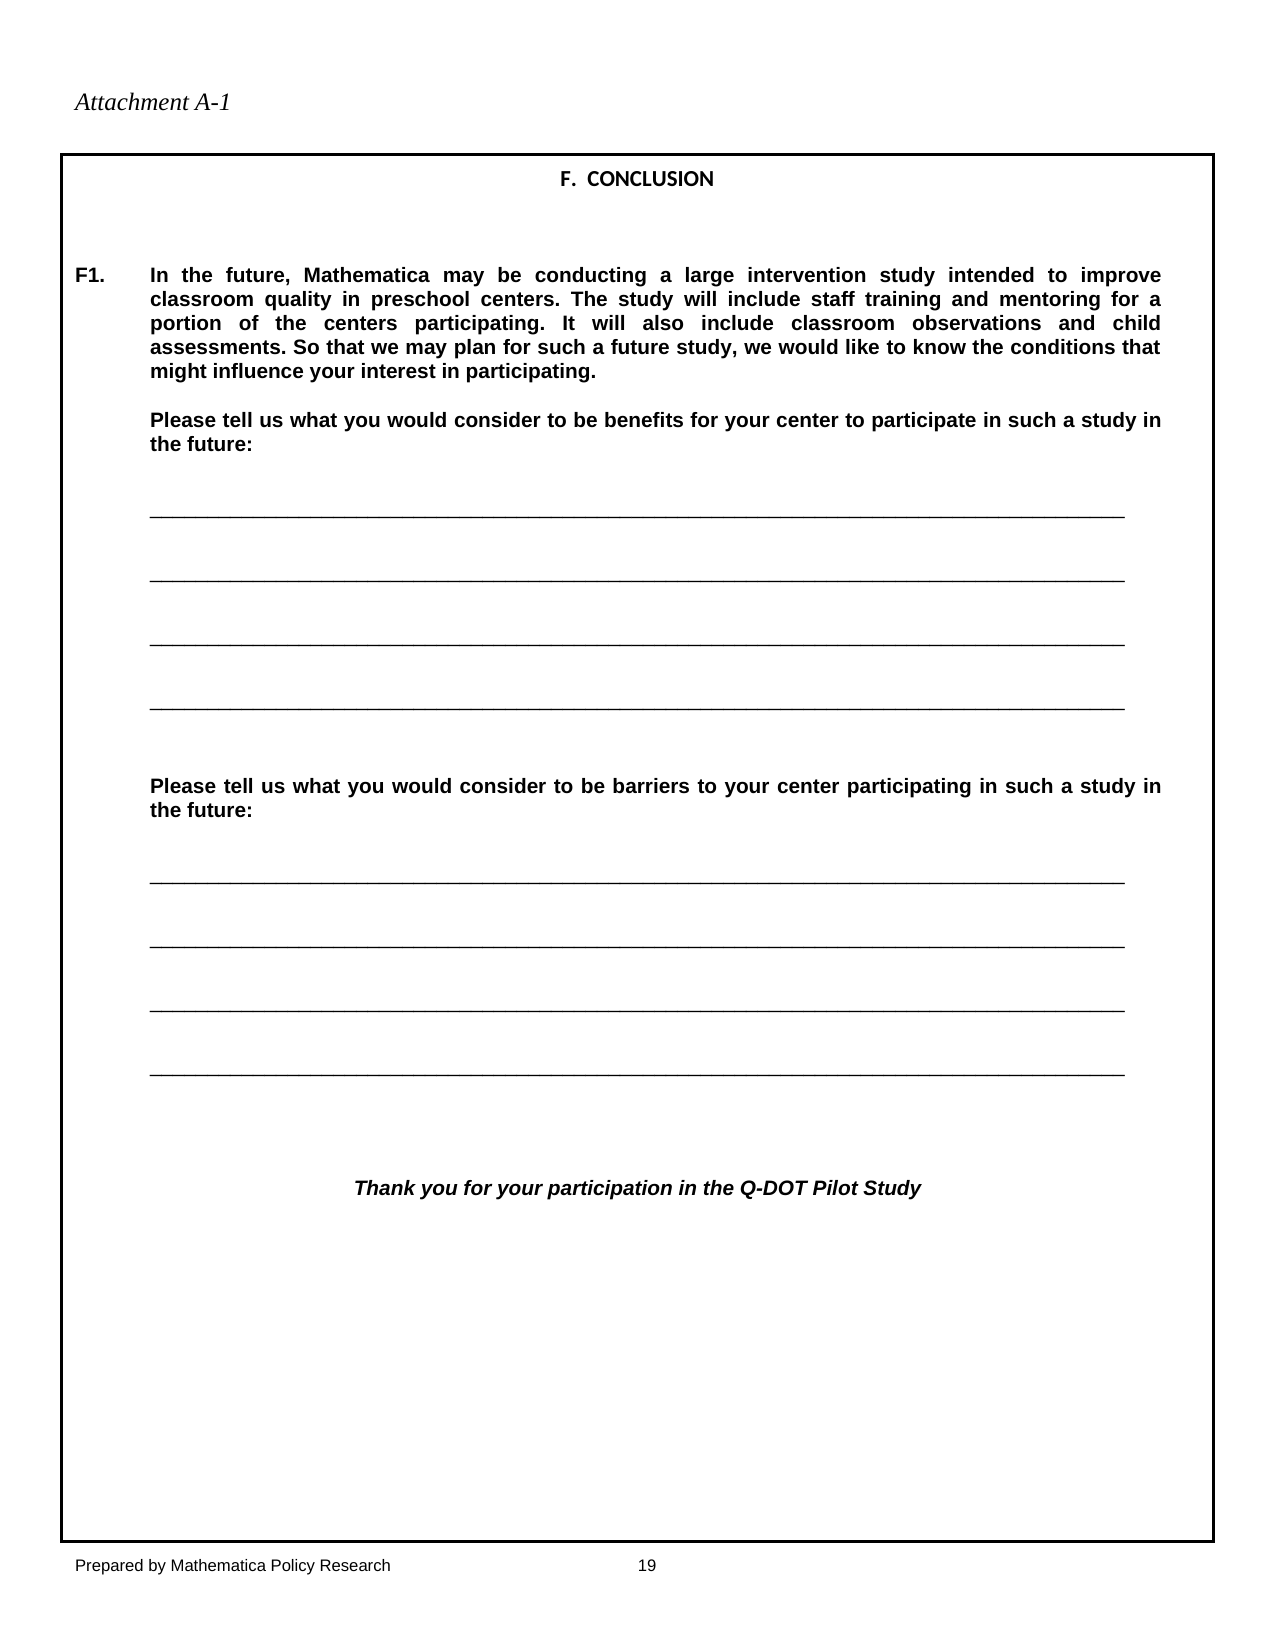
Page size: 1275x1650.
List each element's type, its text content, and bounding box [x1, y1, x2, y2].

text Thank you for your participation in the Q-DOT Pilot Study [75, 1176, 1200, 1200]
text Please tell us what you would consider to be barriers to your center participating in such a study in the future: [75, 774, 1162, 822]
text Please tell us what you would consider to be benefits for your center to participate in such a study in the future: [75, 408, 1162, 456]
text F1. In the future, Mathematica may be conducting a large intervention study intended to improve classroom quality in preschool centers. The study will include staff training and mentoring for a portion of the centers participating. It will also include classroom observations and child assessments. So that we may plan for such a future study, we would like to know the conditions that might influence your interest in participating. [75, 263, 1162, 383]
